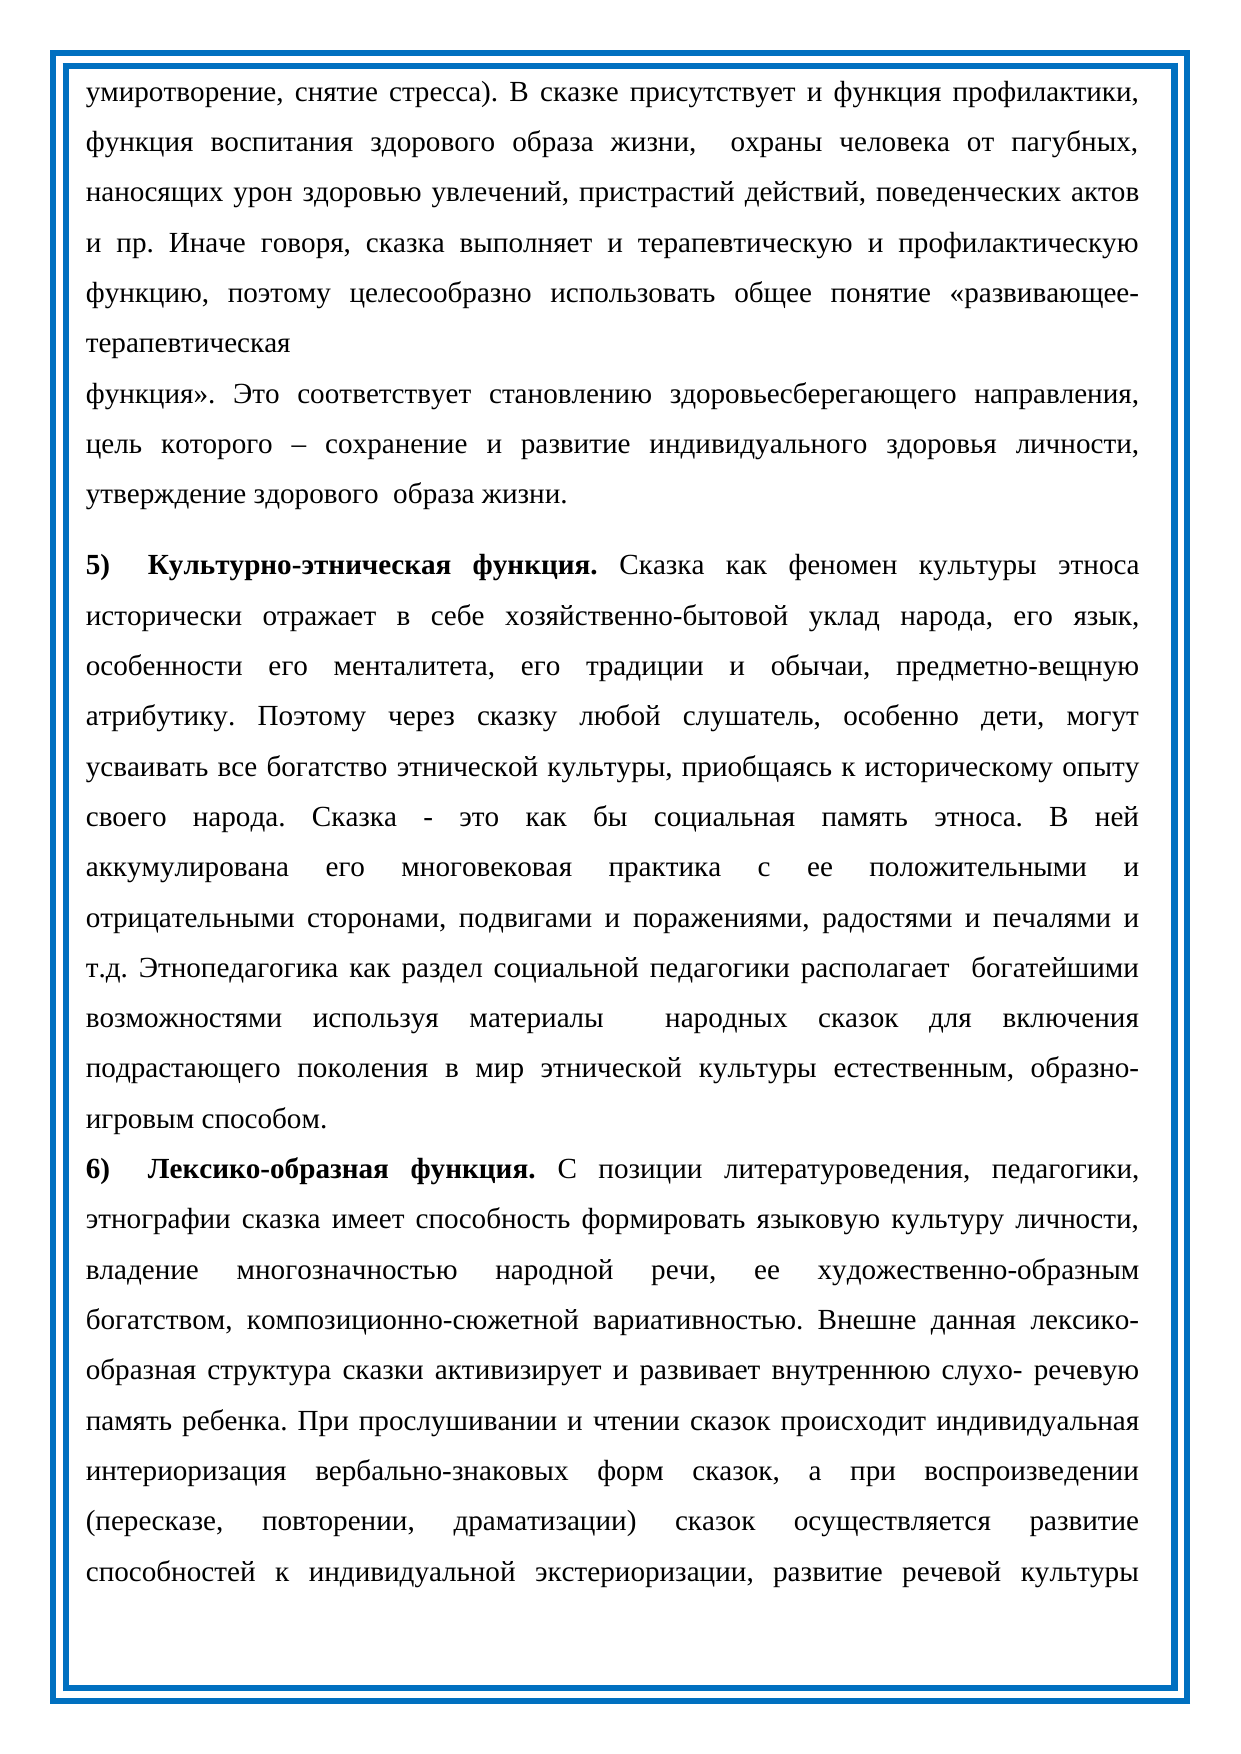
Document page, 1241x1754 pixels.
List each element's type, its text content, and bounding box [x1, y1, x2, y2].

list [86, 1151, 1140, 1587]
list Культурно-этническая функция. Сказка как феномен культуры этноса исторически отражает в себе хозяйственно-бытовой уклад народа, его язык, особенности его менталитета, его традиции и обычаи, предметно-вещную атрибутику. Поэтому через сказку любой слушатель, особенно дети, могут усваивать все богатство этнической культуры, приобщаясь к историческому опыту своего народа. Сказка - это как бы социальная память этноса. В ней аккумулирована его многовековая практика с ее положительными и отрицательными сторонами, подвигами и поражениями, радостями и печалями и т.д. Этнопедагогика как раздел социальной педагогики располагает богатейшими возможностями используя материалы народных сказок для включения подрастающего поколения в мир этнической культуры естественным, образно-игровым способом. [86, 547, 1140, 1134]
text функция». Это соответствует становлению здоровьесберегающего направления, цель которого – сохранение и развитие индивидуального здоровья личности, утверждение здорового образа жизни. [86, 376, 1140, 510]
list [86, 74, 1140, 359]
